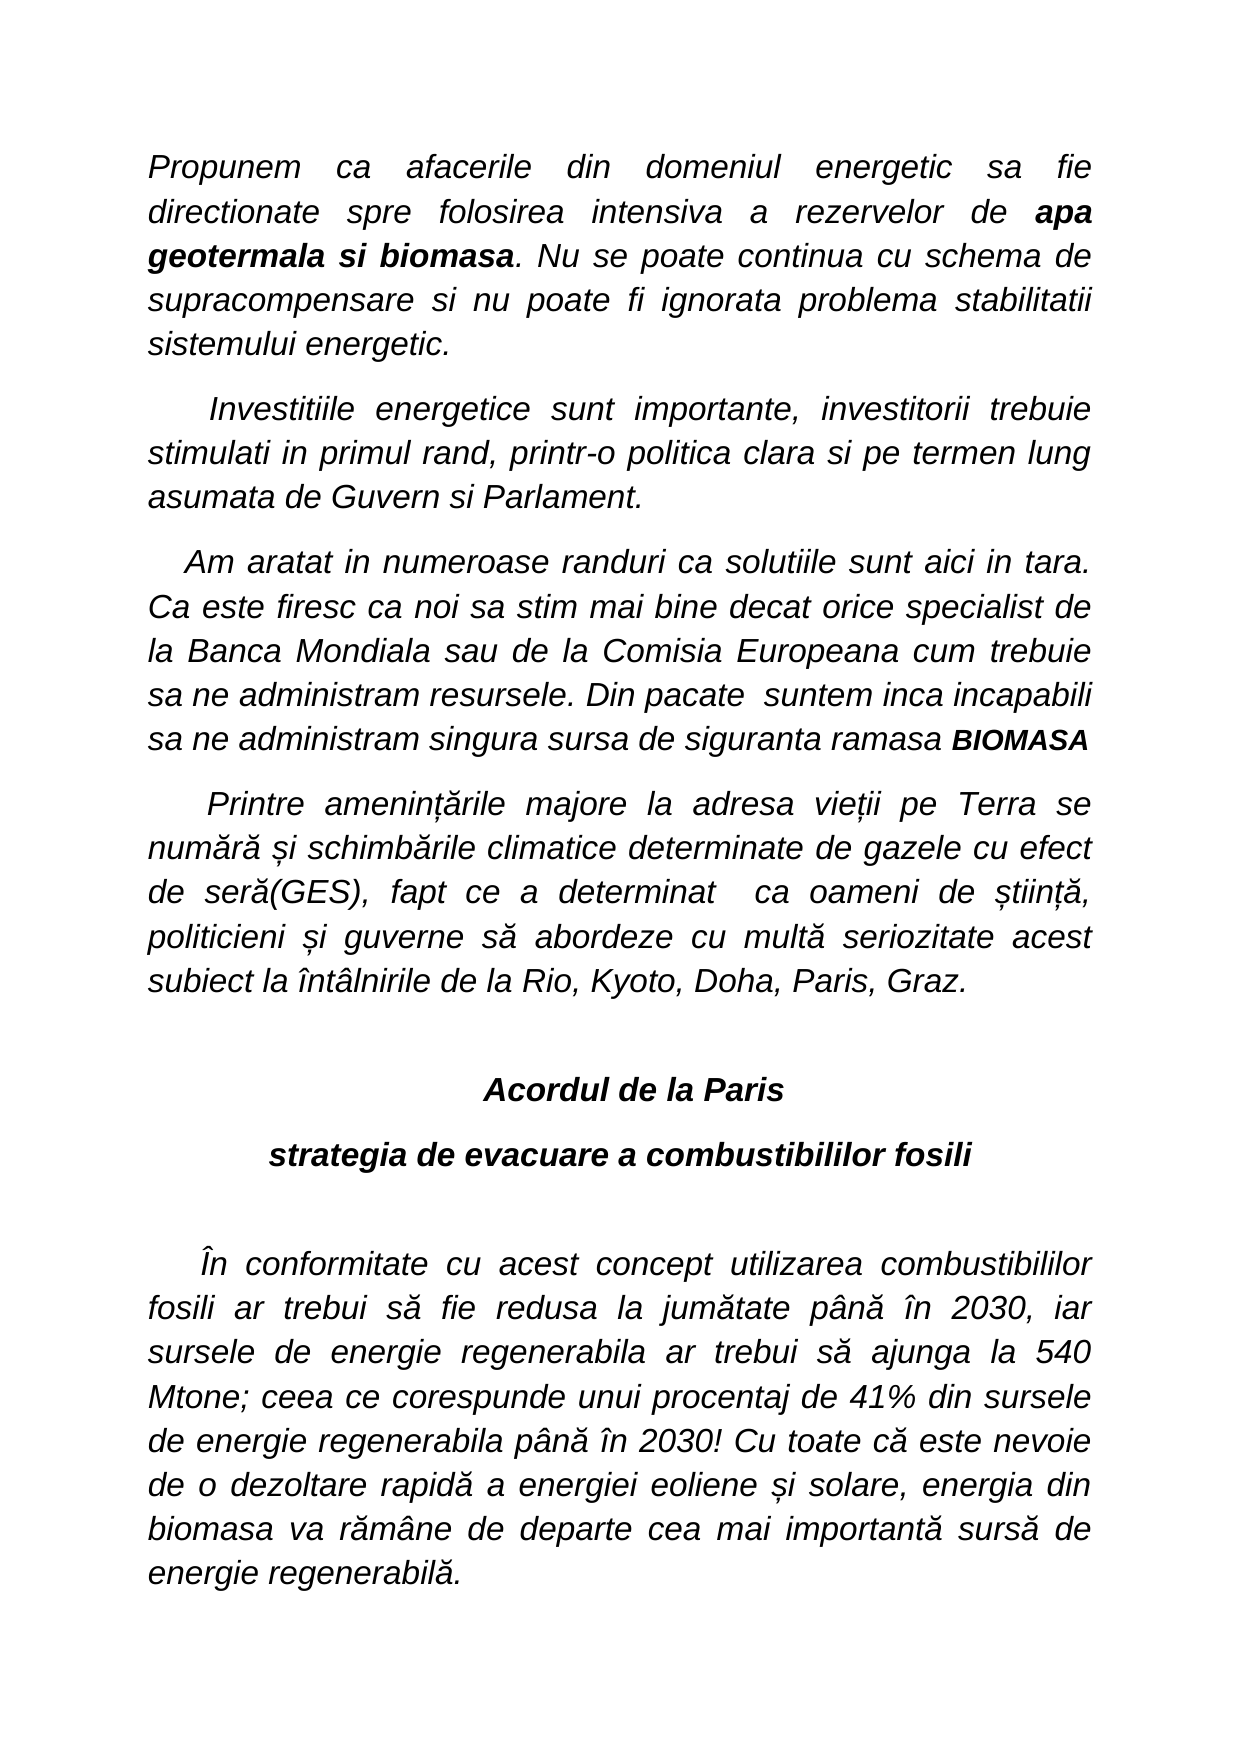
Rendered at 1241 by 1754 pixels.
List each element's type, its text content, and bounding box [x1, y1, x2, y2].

text Acordul de la Paris [148, 1026, 1093, 1108]
text strategia de evacuare a combustibililor fosili [148, 1135, 1093, 1173]
text Printre amenințările majore la adresa vieții pe Terra se numără și schimbările climatice determinate de gazele cu efect de seră(GES), fapt ce a determinat ca oameni de știință, politicieni și guverne să abordeze cu multă seriozitate acest subiect la întâlnirile de la Rio, Kyoto, Doha, Paris, Graz. [148, 784, 1093, 999]
text Investitiile energetice sunt importante, investitorii trebuie stimulati in primul rand, printr-o politica clara si pe termen lung asumata de Guvern si Parlament. [148, 389, 1093, 516]
text Am aratat in numeroase randuri ca solutiile sunt aici in tara. Ca este firesc ca noi sa stim mai bine decat orice specialist de la Banca Mondiala sau de la Comisia Europeana cum trebuie sa ne administram resursele. Din pacate suntem inca incapabili sa ne administram singura sursa de siguranta ramasa BIOMASA [148, 543, 1093, 758]
text În conformitate cu acest concept utilizarea combustibililor fosili ar trebui să fie redusa la jumătate până în 2030, iar sursele de energie regenerabila ar trebui să ajunga la 540 Mtone; ceea ce corespunde unui procentaj de 41% din sursele de energie regenerabila până în 2030! Cu toate că este nevoie de o dezoltare rapidă a energiei eoliene și solare, energia din biomasa va rămâne de departe cea mai importantă sursă de energie regenerabilă. [148, 1200, 1093, 1592]
text Propunem ca afacerile din domeniul energetic sa fie directionate spre folosirea intensiva a rezervelor de apa geotermala si biomasa. Nu se poate continua cu schema de supracompensare si nu poate fi ignorata problema stabilitatii sistemului energetic. [148, 148, 1093, 363]
